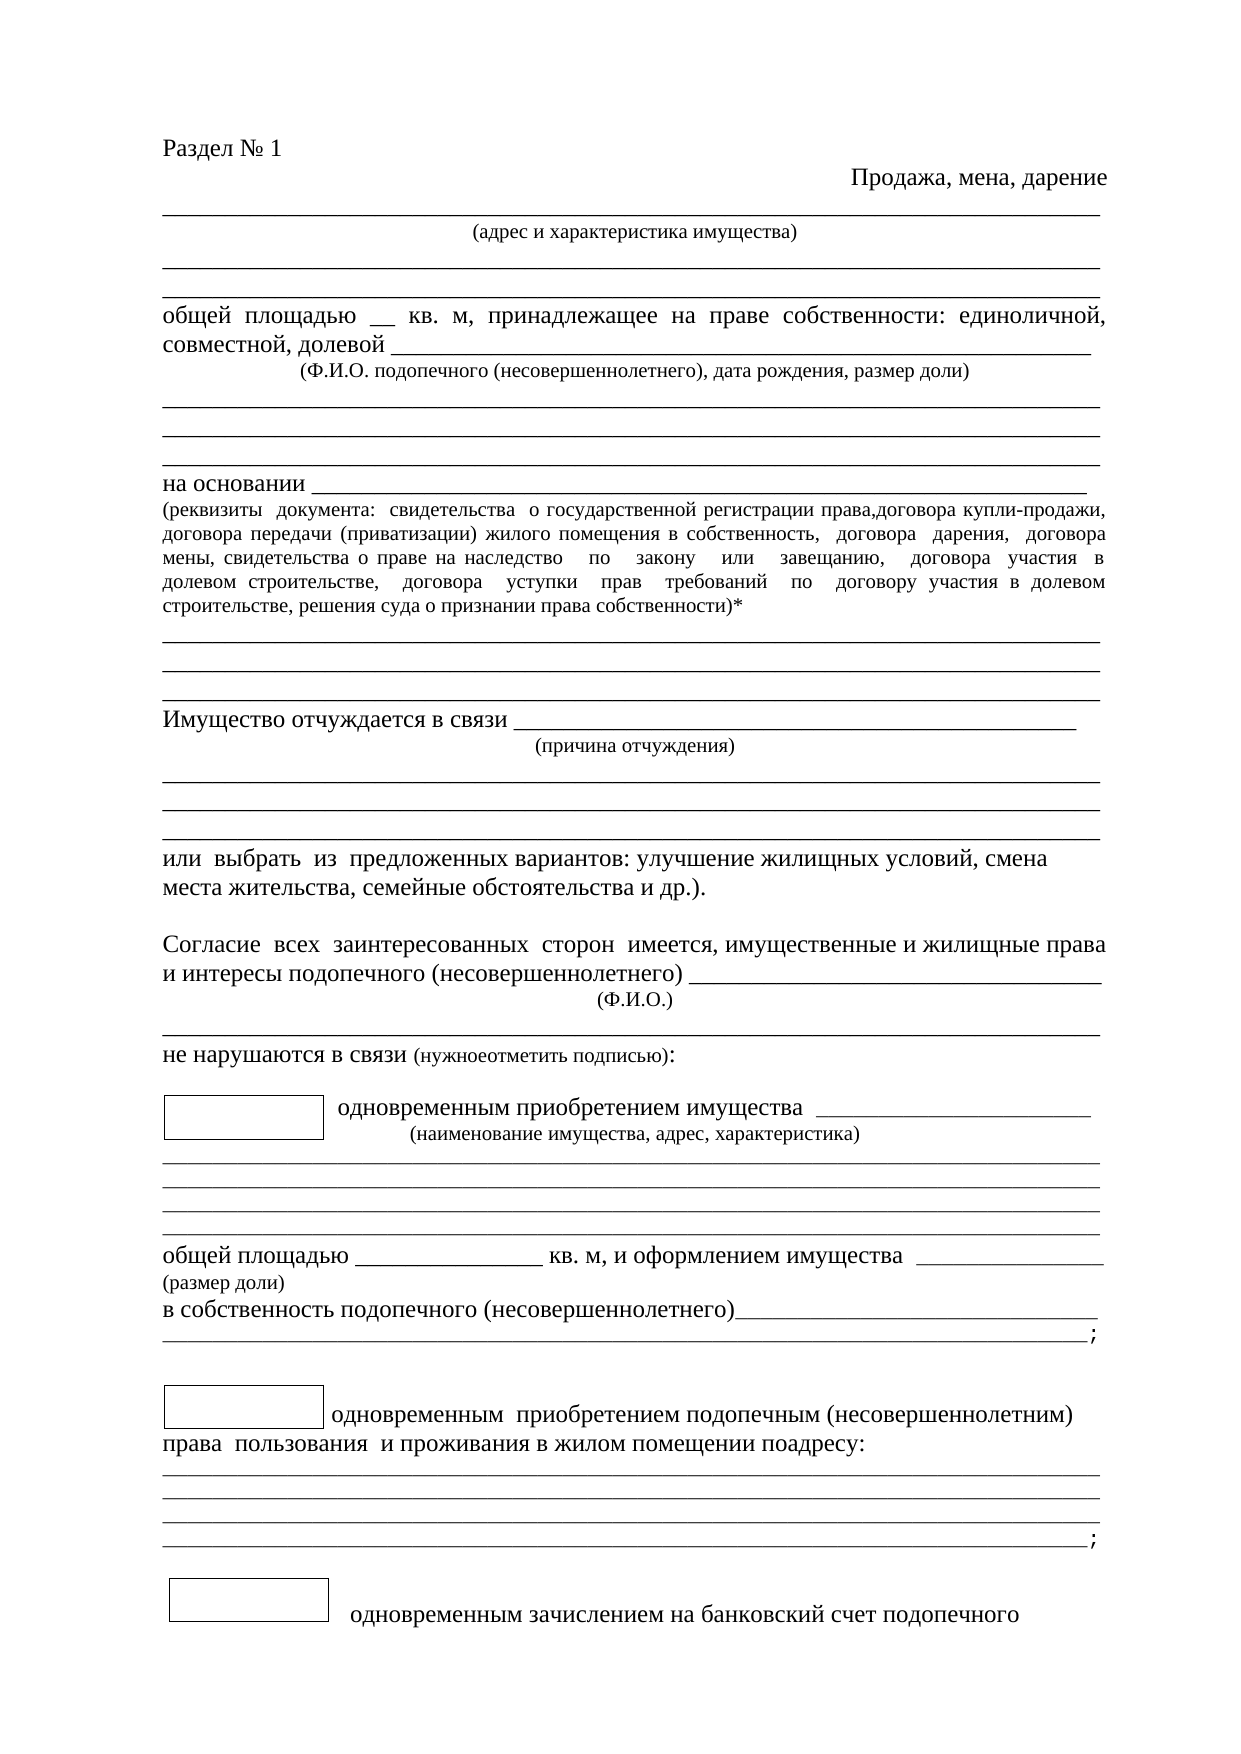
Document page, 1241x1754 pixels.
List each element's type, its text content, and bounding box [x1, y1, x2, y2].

text Продажа, мена, дарение [162, 162, 1107, 190]
text на основании ______________________________________________________________ [162, 468, 1107, 497]
text общей площадью __ кв. м, принадлежащее на праве собственности: единоличной, совместной, долевой ________________________________________________________ [162, 301, 1107, 358]
text __________________________________________________________________________; [162, 1528, 1107, 1551]
text не нарушаются в связи (нужноеотметить подписью): [162, 1039, 1107, 1068]
text ___________________________________________________________________________ [162, 675, 1107, 704]
text ___________________________________________________________________________ [162, 814, 1107, 843]
text общей площадью _______________ кв. м, и оформлением имущества _______________ [162, 1240, 1107, 1269]
text в собственность подопечного (несовершеннолетнего)_____________________________ [162, 1294, 1107, 1323]
text одновременным приобретением имущества ______________________ [162, 1092, 1107, 1121]
text одновременным зачислением на банковский счет подопечного [162, 1599, 1107, 1627]
text (реквизиты документа: свидетельства о государственной регистрации права,договора купли-продажи, договора передачи (приватизации) жилого помещения в собственность, договора дарения, договора мены, свидетельства о праве на наследство по закону или завещанию, договора участия в долевом строительстве, договора уступки прав требований по договору участия в долевом строительстве, решения суда о признании права собственности)* [162, 497, 1107, 617]
text ___________________________________________________________________________ [162, 785, 1107, 814]
text ___________________________________________________________________________ [162, 1145, 1107, 1169]
text ___________________________________________________________________________ [162, 646, 1107, 675]
text __________________________________________________________________________; [162, 1323, 1107, 1347]
text ___________________________________________________________________________ [162, 1193, 1107, 1216]
text ___________________________________________________________________________ [162, 1504, 1107, 1528]
text одновременным приобретением подопечным (несовершеннолетним) [324, 1399, 1107, 1428]
text Раздел № 1 [162, 133, 1107, 162]
text права пользования и проживания в жилом помещении поадресу: [162, 1428, 1107, 1457]
text ___________________________________________________________________________ [162, 1480, 1107, 1504]
text (адрес и характеристика имущества) [162, 219, 1107, 243]
text ___________________________________________________________________________ [162, 757, 1107, 785]
text ___________________________________________________________________________ [162, 440, 1107, 468]
text ___________________________________________________________________________ [162, 190, 1107, 219]
text (причина отчуждения) [162, 732, 1107, 757]
text (Ф.И.О. подопечного (несовершеннолетнего), дата рождения, размер доли) [162, 358, 1107, 382]
text ___________________________________________________________________________ [162, 617, 1107, 646]
text ___________________________________________________________________________ [162, 1457, 1107, 1480]
text ___________________________________________________________________________ [162, 382, 1107, 411]
text (Ф.И.О.) [162, 987, 1107, 1011]
text ______________________________________________________________________________________________________________________________________________________ [162, 243, 1107, 301]
text или выбрать из предложенных вариантов: улучшение жилищных условий, смена [162, 843, 1107, 872]
text ___________________________________________________________________________ [162, 1216, 1107, 1240]
text места жительства, семейные обстоятельства и др.). [162, 872, 1107, 900]
text ___________________________________________________________________________ [162, 411, 1107, 440]
text Имущество отчуждается в связи _____________________________________________ [162, 704, 1107, 732]
text (наименование имущества, адрес, характеристика) [162, 1121, 1107, 1145]
text (размер доли) [162, 1269, 1107, 1294]
text ___________________________________________________________________________ [162, 1011, 1107, 1039]
text Согласие всех заинтересованных сторон имеется, имущественные и жилищные права и интересы подопечного (несовершеннолетнего) _________________________________ [162, 929, 1107, 987]
text ___________________________________________________________________________ [162, 1169, 1107, 1193]
